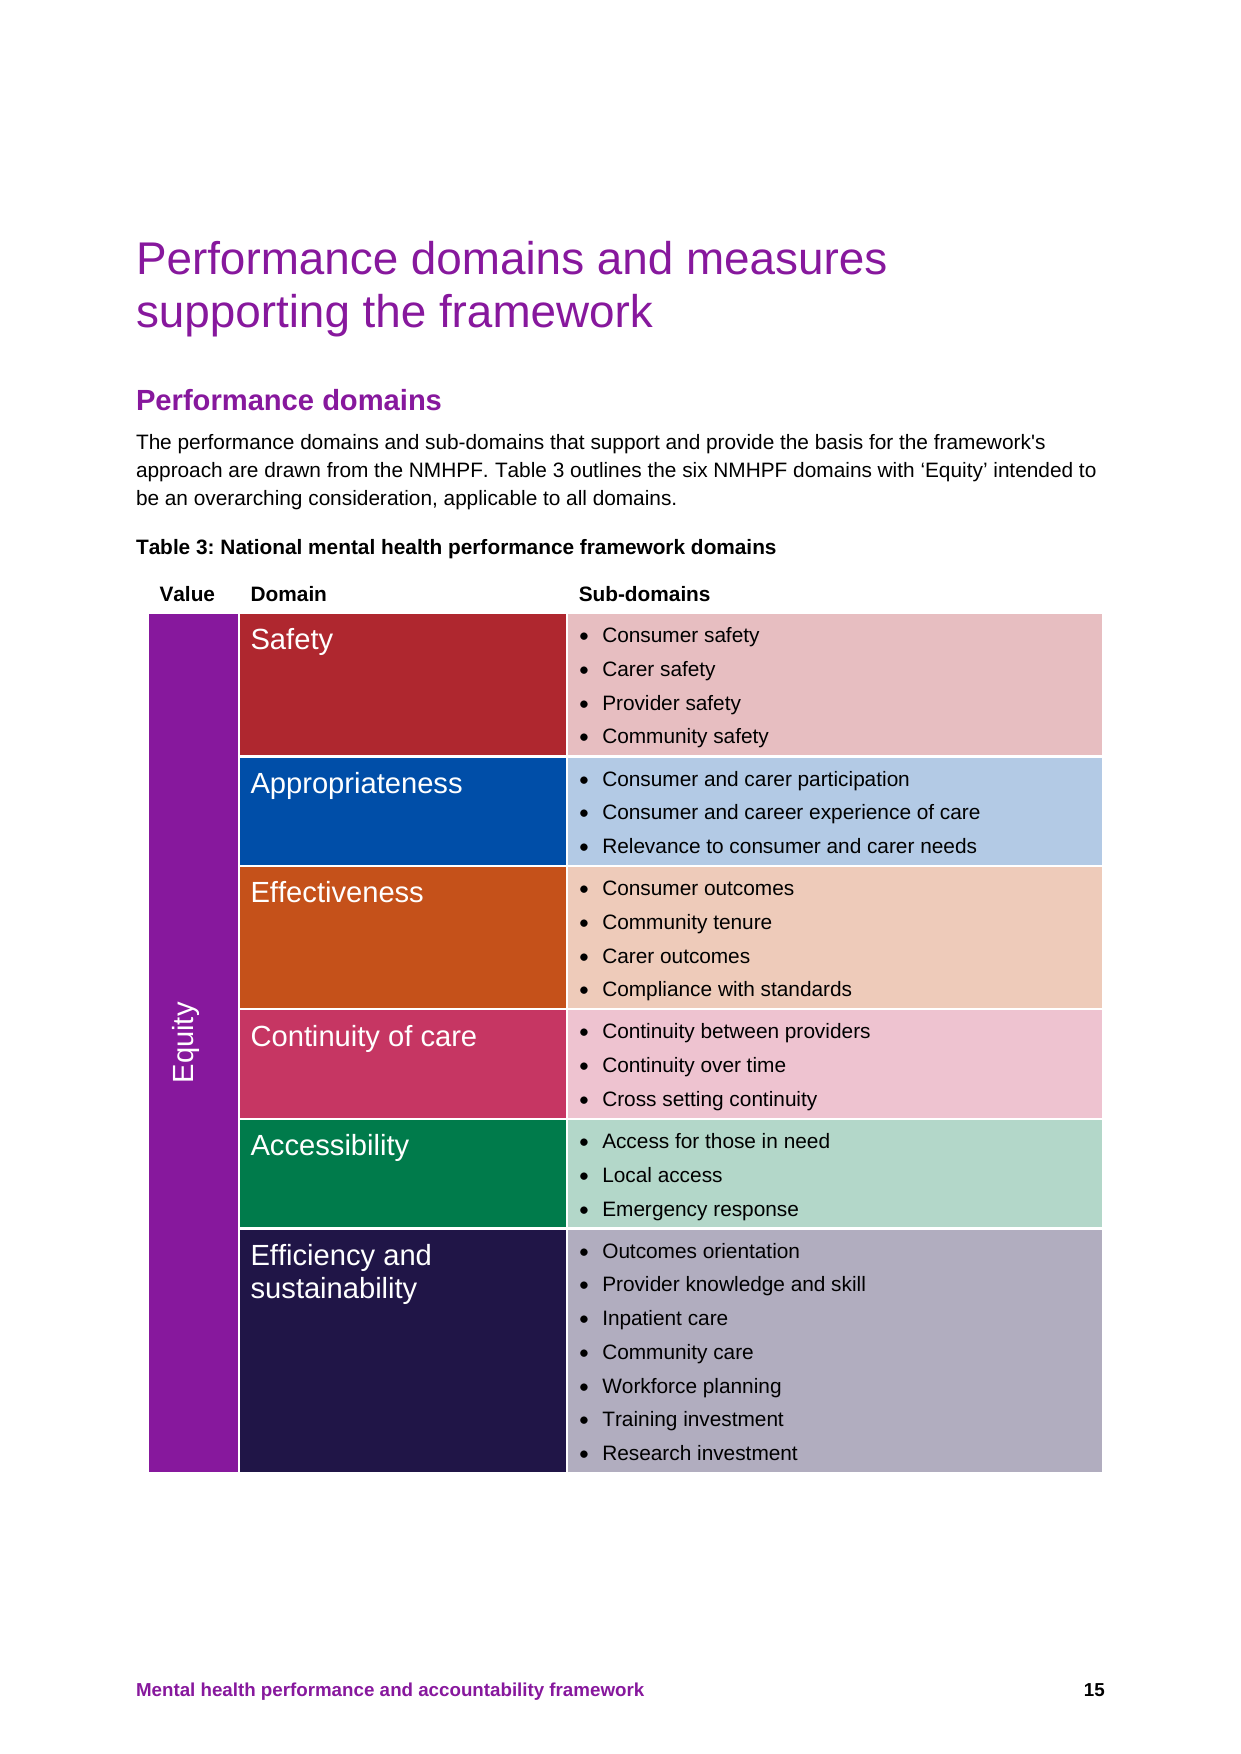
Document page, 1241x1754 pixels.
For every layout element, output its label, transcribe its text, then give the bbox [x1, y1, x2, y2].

table_cell Equity [149, 614, 238, 1472]
table_header Domain [240, 574, 566, 612]
subtitle Performance domains [136, 383, 1104, 416]
table_cell Accessibility [240, 1120, 566, 1227]
table_cell Safety [240, 614, 566, 755]
table_cell Consumer outcomes Community tenure Carer outcomes Compliance with standards [568, 867, 1102, 1008]
table_cell Consumer safety Carer safety Provider safety Community safety [568, 614, 1102, 755]
table_cell Effectiveness [240, 867, 566, 1008]
table_cell Consumer and carer participation Consumer and career experience of care Relevance to consumer and carer needs [568, 758, 1102, 865]
table_cell Continuity between providers Continuity over time Cross setting continuity [568, 1010, 1102, 1118]
table_cell Appropriateness [240, 758, 566, 865]
table_cell Efficiency and sustainability [240, 1230, 566, 1472]
table_header Value [149, 574, 238, 612]
table_cell Continuity of care [240, 1010, 566, 1118]
table_cell Outcomes orientation Provider knowledge and skill Inpatient care Community care Workforce planning Training investment Research investment [568, 1230, 1102, 1472]
text The performance domains and sub-domains that support and provide the basis for the framework's approach are drawn from the NMHPF. Table 3 outlines the six NMHPF domains with ‘Equity’ intended to be an overarching consideration, applicable to all domains. [136, 426, 1104, 510]
table_cell Access for those in need Local access Emergency response [568, 1120, 1102, 1227]
text Table 3: National mental health performance framework domains [136, 535, 1104, 559]
table_header Sub-domains [568, 574, 1102, 612]
subtitle Performance domains and measures supporting the framework [136, 231, 1104, 337]
